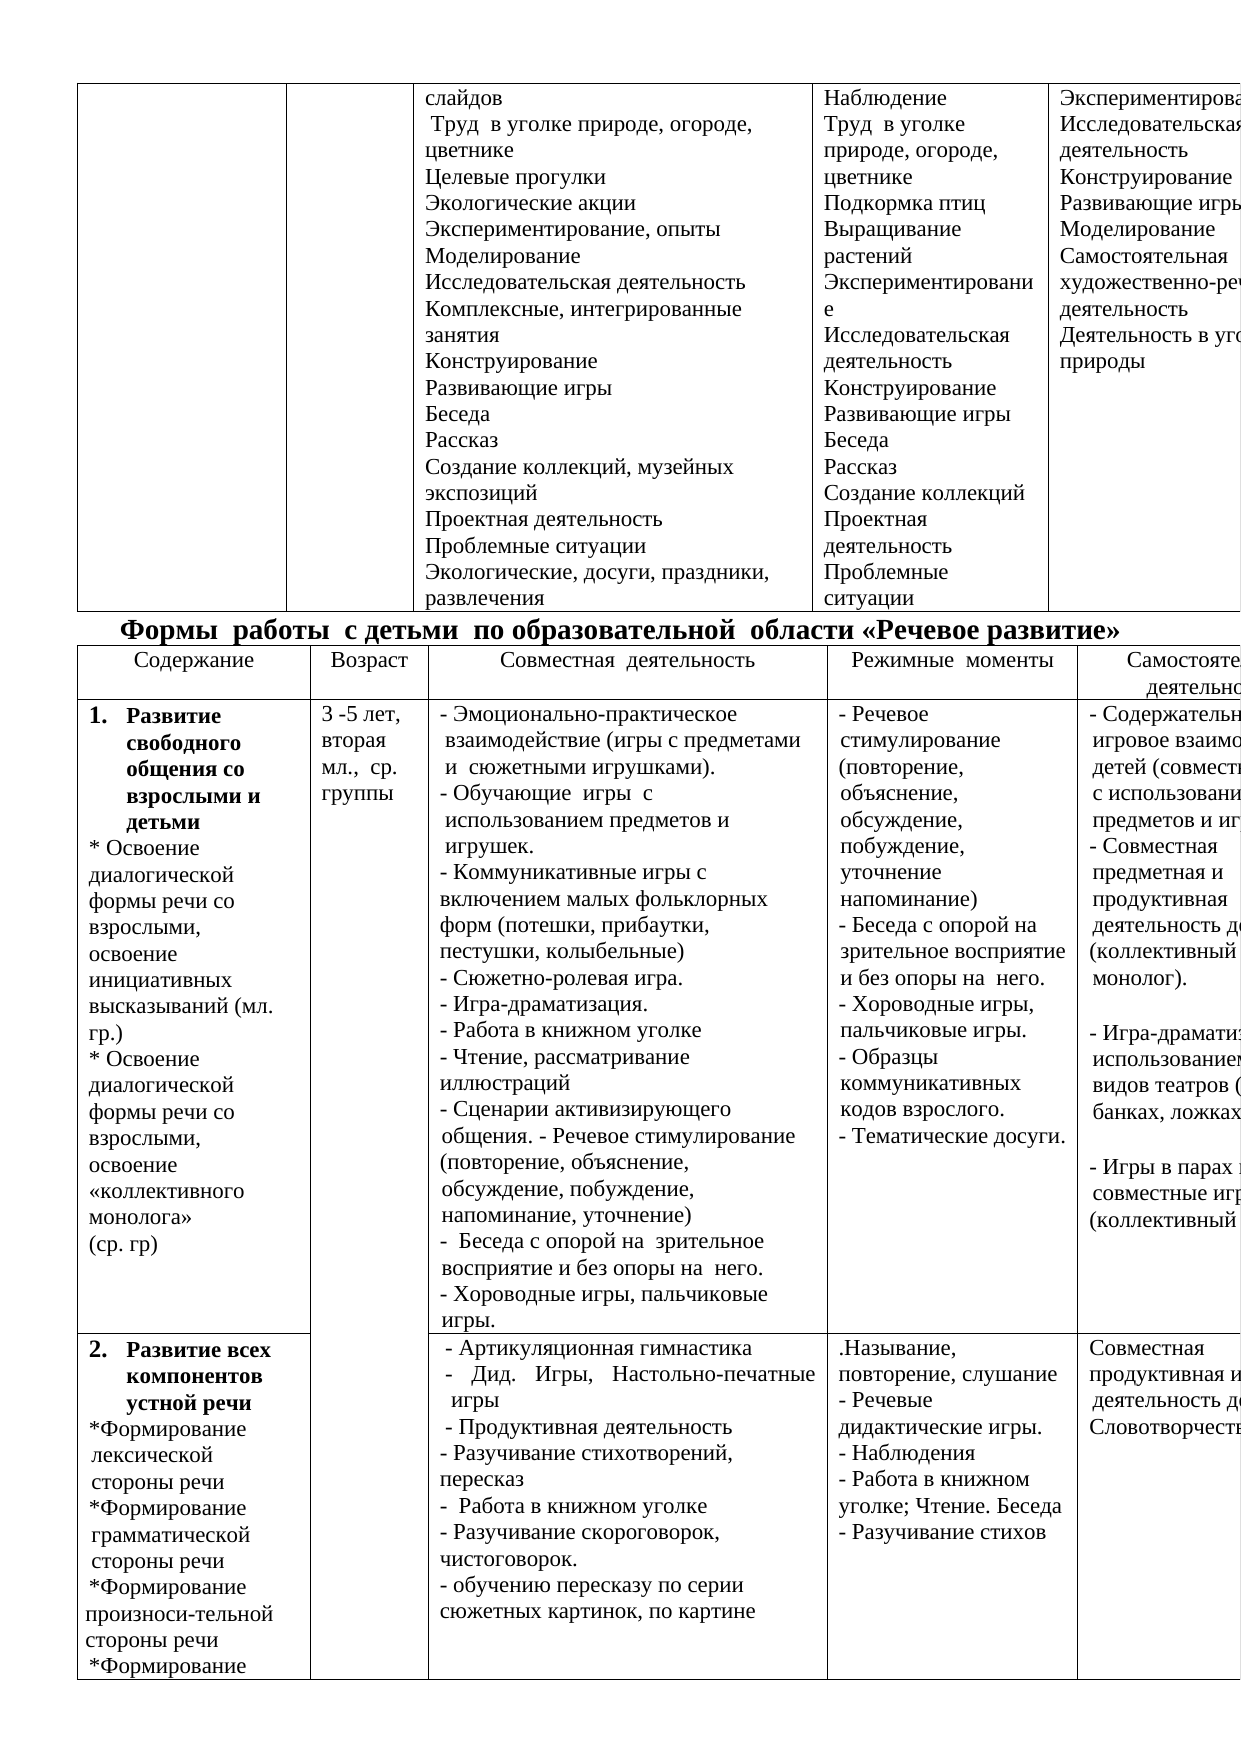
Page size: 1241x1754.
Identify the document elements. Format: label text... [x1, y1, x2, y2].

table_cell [1078, 1334, 1240, 1679]
table_header Режимные моменты [828, 646, 1077, 699]
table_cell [828, 1334, 1077, 1679]
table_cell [78, 1334, 310, 1679]
table_cell 3 -5 лет, вторая мл., ср. группы [311, 700, 428, 1679]
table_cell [813, 84, 1048, 611]
table_header Самостоятельная деятельность [1078, 646, 1240, 699]
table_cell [429, 1334, 827, 1679]
table_cell - Эмоционально-практическое взаимодействие (игры с предметами и сюжетными игрушками). - Обучающие игры с использованием предметов и игрушек. - Коммуникативные игры с включением малых фольклорных форм (потешки, прибаутки, пестушки, колыбельные) - Сюжетно-ролевая игра. - Игра-драматизация. - Работа в книжном уголке - Чтение, рассматривание иллюстраций - Сценарии активизирующего общения. - Речевое стимулирование (повторение, объяснение, обсуждение, побуждение, напоминание, уточнение) - Беседа с опорой на зрительное восприятие и без опоры на него. - Хороводные игры, пальчиковые игры. [429, 700, 827, 1333]
table_header Совместная деятельность [429, 646, 827, 699]
table_header Возраст [311, 646, 428, 699]
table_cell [287, 84, 413, 611]
table_header Содержание [78, 646, 310, 699]
table_cell - Речевое стимулирование (повторение, объяснение, обсуждение, побуждение, уточнение напоминание) - Беседа с опорой на зрительное восприятие и без опоры на него. - Хороводные игры, пальчиковые игры. - Образцы коммуникативных кодов взрослого. - Тематические досуги. [828, 700, 1077, 1333]
table_cell Развитие свободного общения со взрослыми и детьми * Освоение диалогической формы речи со взрослыми, освоение инициативных высказываний (мл. гр.) * Освоение диалогической формы речи со взрослыми, освоение «коллективного монолога» (ср. гр) [78, 700, 310, 1333]
text Формы работы с детьми по образовательной области «Речевое развитие» [89, 612, 1152, 645]
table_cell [1049, 84, 1240, 611]
table_cell [78, 84, 286, 611]
table_cell - Содержательное игровое взаимодействие детей (совместные игры с использованием предметов и игрушек) - Совместная предметная и продуктивная деятельность детей (коллективный монолог). - Игра-драматизация с использованием разных видов театров (театр на банках, ложках и т.п.) - Игры в парах и совместные игры (коллективный монолог) [1078, 700, 1240, 1333]
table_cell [414, 84, 812, 611]
